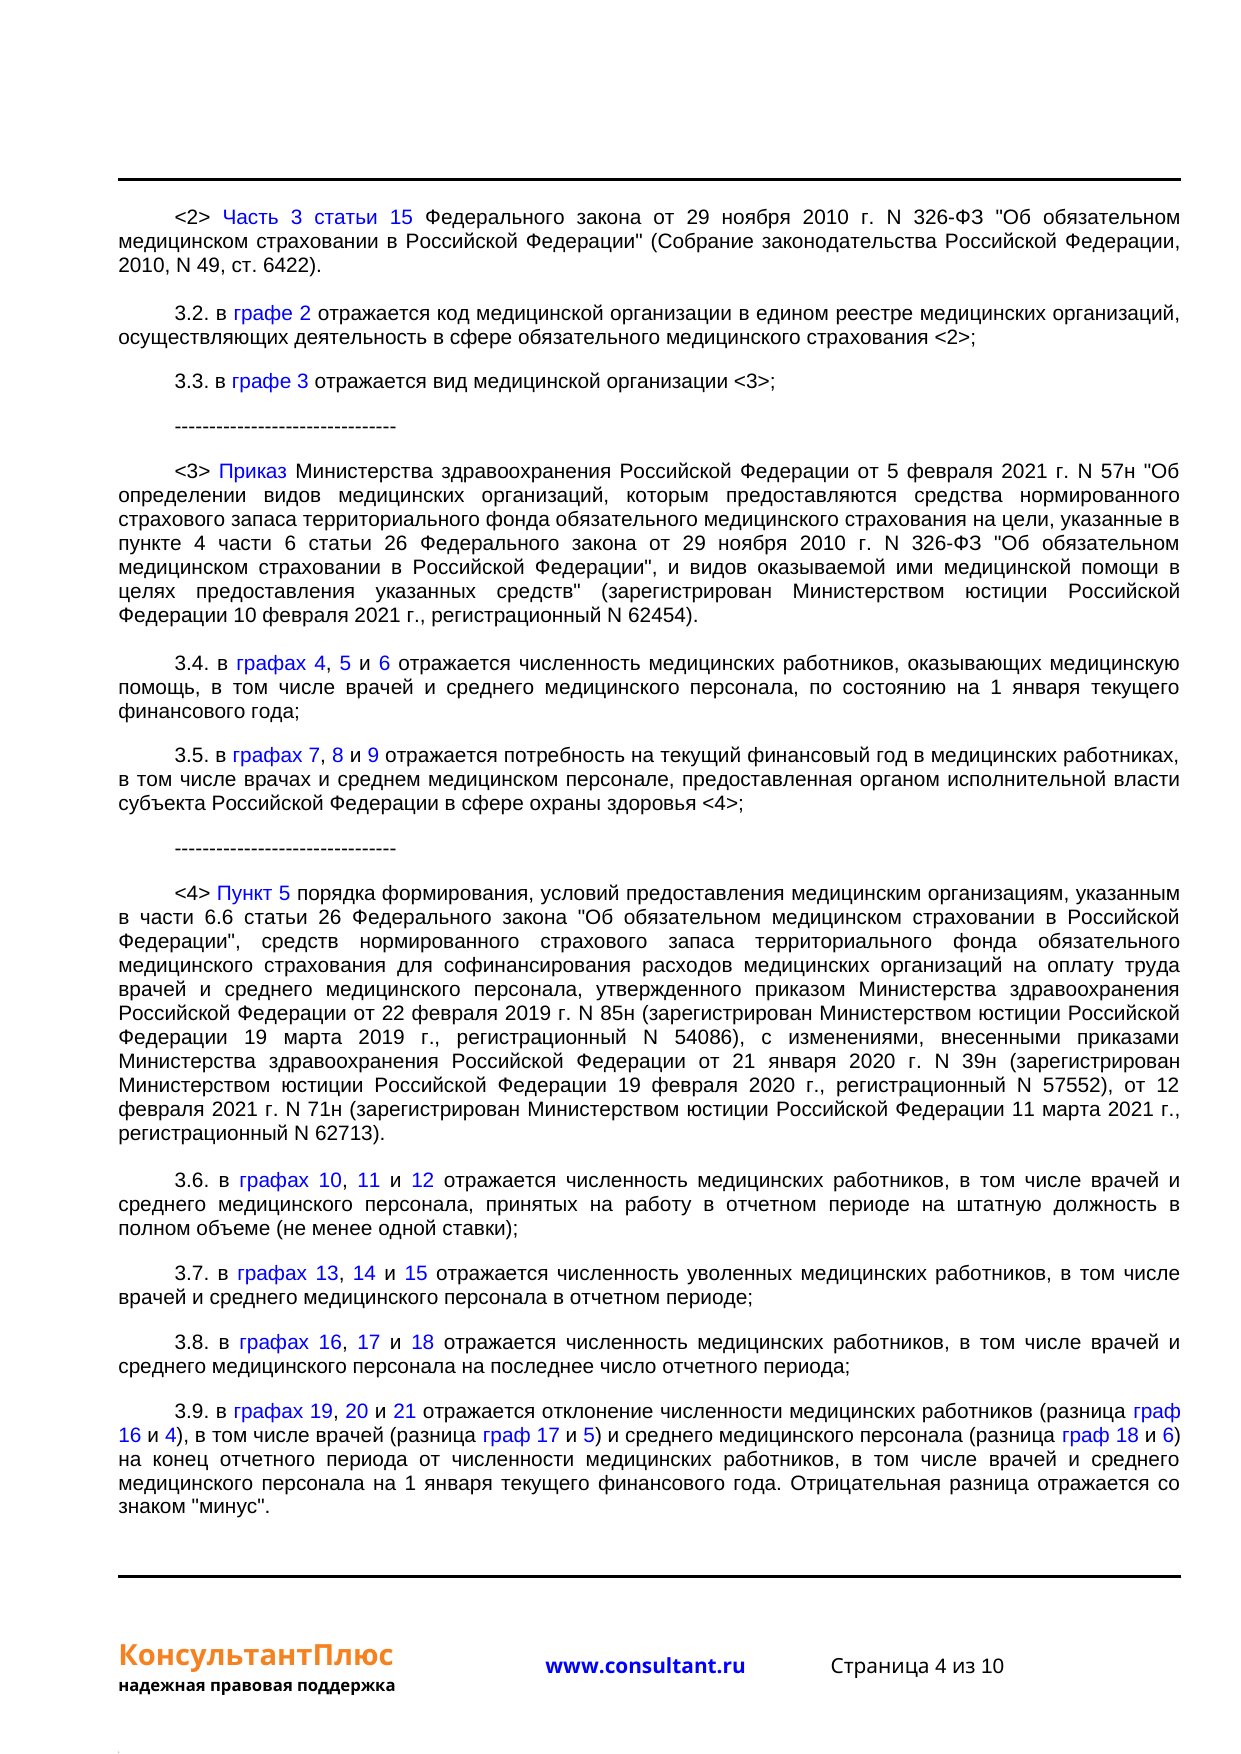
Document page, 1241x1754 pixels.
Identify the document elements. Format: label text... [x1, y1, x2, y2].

text 3.4. в графах 4, 5 и 6 отражается численность медицинских работников, оказывающих медицинскую помощь, в том числе врачей и среднего медицинского персонала, по состоянию на 1 января текущего финансового года; [118, 651, 1181, 722]
text 3.2. в графе 2 отражается код медицинской организации в едином реестре медицинских организаций, осуществляющих деятельность в сфере обязательного медицинского страхования <2>; [118, 301, 1181, 348]
text 3.5. в графах 7, 8 и 9 отражается потребность на текущий финансовый год в медицинских работниках, в том числе врачах и среднем медицинском персонале, предоставленная органом исполнительной власти субъекта Российской Федерации в сфере охраны здоровья <4>; [118, 743, 1181, 815]
text 3.3. в графе 3 отражается вид медицинской организации <3>; [118, 369, 1181, 393]
text -------------------------------- [118, 836, 1181, 860]
text 3.7. в графах 13, 14 и 15 отражается численность уволенных медицинских работников, в том числе врачей и среднего медицинского персонала в отчетном периоде; [118, 1261, 1181, 1309]
text 3.6. в графах 10, 11 и 12 отражается численность медицинских работников, в том числе врачей и среднего медицинского персонала, принятых на работу в отчетном периоде на штатную должность в полном объеме (не менее одной ставки); [118, 1168, 1181, 1240]
text <2> Часть 3 статьи 15 Федерального закона от 29 ноября 2010 г. N 326-ФЗ "Об обязательном медицинском страховании в Российской Федерации" (Собрание законодательства Российской Федерации, 2010, N 49, ст. 6422). [118, 205, 1181, 277]
text <3> Приказ Министерства здравоохранения Российской Федерации от 5 февраля 2021 г. N 57н "Об определении видов медицинских организаций, которым предоставляются средства нормированного страхового запаса территориального фонда обязательного медицинского страхования на цели, указанные в пункте 4 части 6 статьи 26 Федерального закона от 29 ноября 2010 г. N 326-ФЗ "Об обязательном медицинском страховании в Российской Федерации", и видов оказываемой ими медицинской помощи в целях предоставления указанных средств" (зарегистрирован Министерством юстиции Российской Федерации 10 февраля 2021 г., регистрационный N 62454). [118, 459, 1181, 627]
text -------------------------------- [118, 414, 1181, 438]
text 3.9. в графах 19, 20 и 21 отражается отклонение численности медицинских работников (разница граф 16 и 4), в том числе врачей (разница граф 17 и 5) и среднего медицинского персонала (разница граф 18 и 6) на конец отчетного периода от численности медицинских работников, в том числе врачей и среднего медицинского персонала на 1 января текущего финансового года. Отрицательная разница отражается со знаком "минус". [118, 1398, 1181, 1518]
text <4> Пункт 5 порядка формирования, условий предоставления медицинским организациям, указанным в части 6.6 статьи 26 Федерального закона "Об обязательном медицинском страховании в Российской Федерации", средств нормированного страхового запаса территориального фонда обязательного медицинского страхования для софинансирования расходов медицинских организаций на оплату труда врачей и среднего медицинского персонала, утвержденного приказом Министерства здравоохранения Российской Федерации от 22 февраля 2019 г. N 85н (зарегистрирован Министерством юстиции Российской Федерации 19 марта 2019 г., регистрационный N 54086), с изменениями, внесенными приказами Министерства здравоохранения Российской Федерации от 21 января 2020 г. N 39н (зарегистрирован Министерством юстиции Российской Федерации 19 февраля 2020 г., регистрационный N 57552), от 12 февраля 2021 г. N 71н (зарегистрирован Министерством юстиции Российской Федерации 11 марта 2021 г., регистрационный N 62713). [118, 881, 1181, 1144]
text 3.8. в графах 16, 17 и 18 отражается численность медицинских работников, в том числе врачей и среднего медицинского персонала на последнее число отчетного периода; [118, 1330, 1181, 1378]
